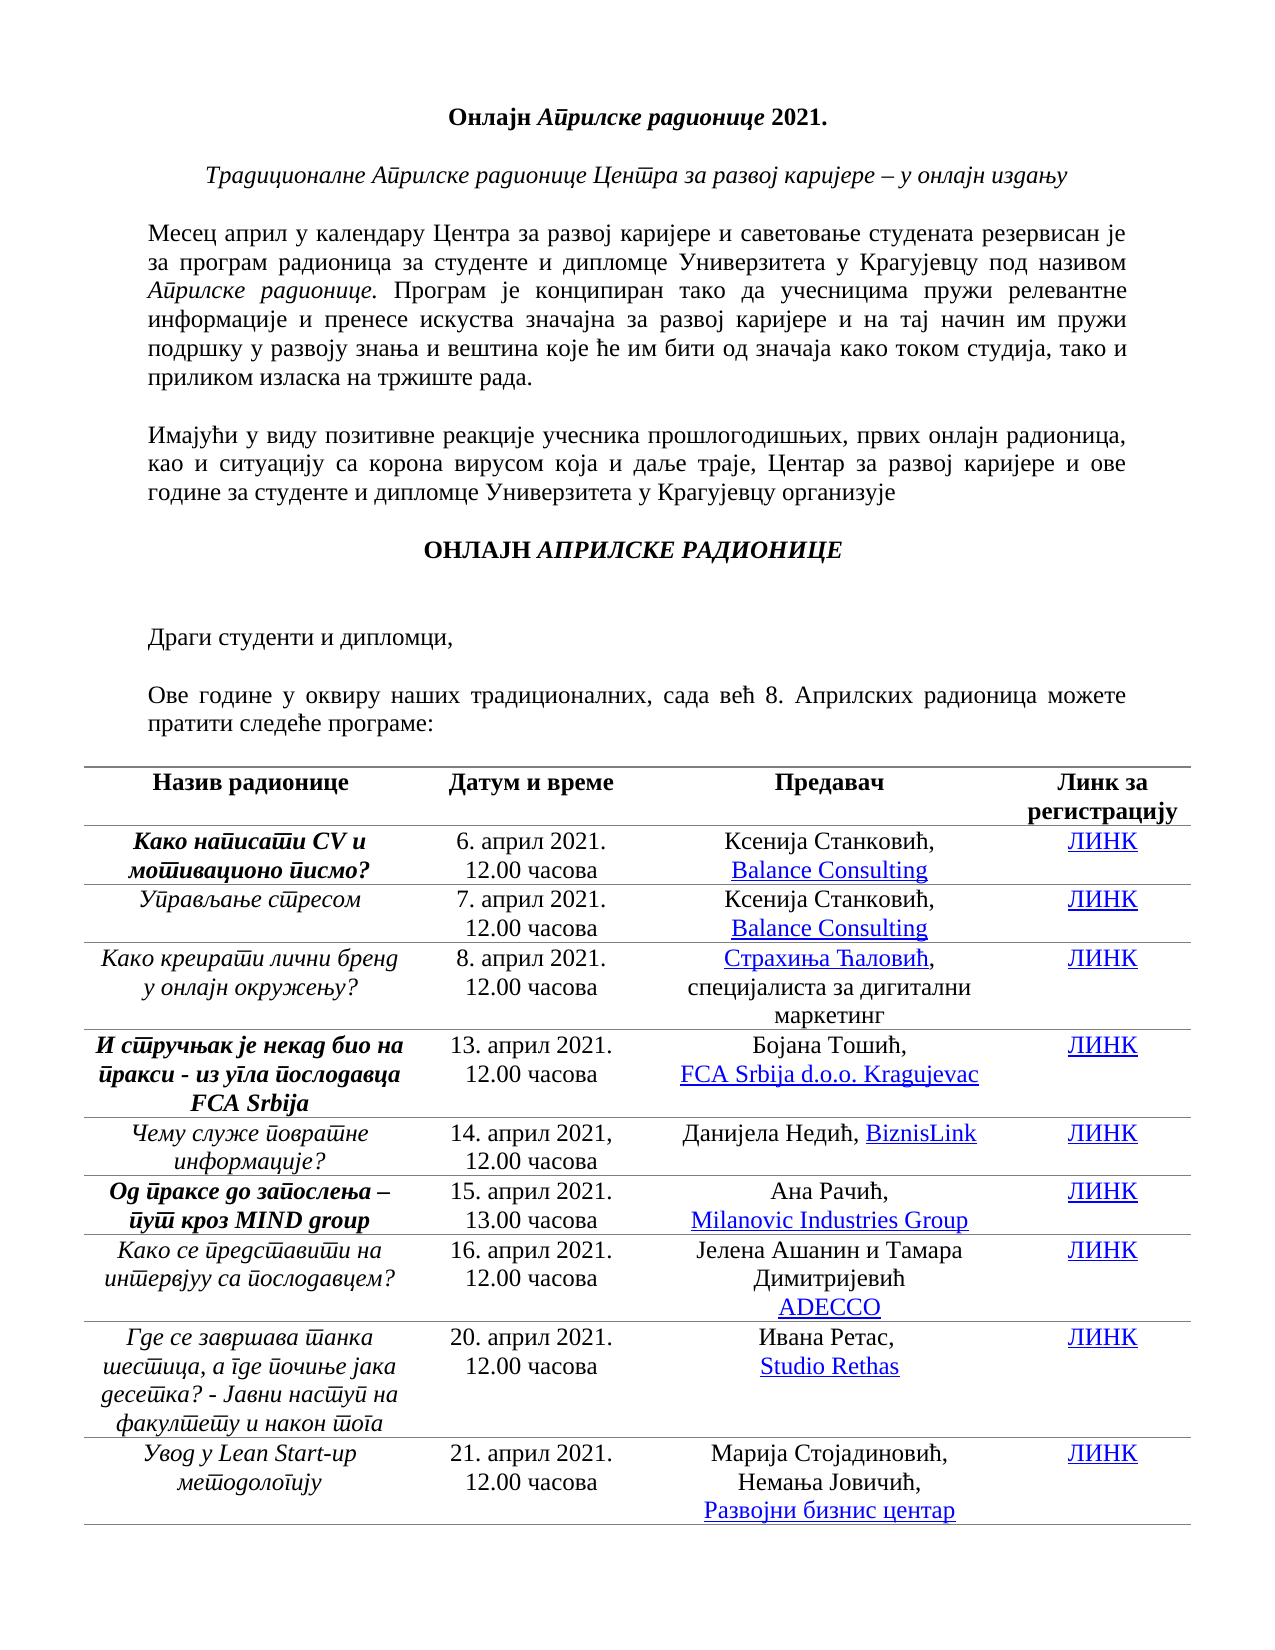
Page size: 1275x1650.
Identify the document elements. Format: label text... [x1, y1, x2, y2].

table_cell 15. април 2021. 13.00 часова [418, 1176, 645, 1234]
table_cell Од праксе до запослења – пут кроз MIND group [84, 1176, 417, 1234]
table_cell 6. април 2021. 12.00 часова [418, 826, 645, 883]
table_header Линк за регистрацију [1014, 768, 1191, 825]
text Драги студенти и дипломци, [148, 622, 1127, 651]
table_cell Управљање стресом [84, 885, 417, 942]
table_cell Марија Стојадиновић, Немања Јовичић, Развојни бизнис центар [645, 1438, 1014, 1524]
table_cell ЛИНК [1014, 1118, 1191, 1175]
table_cell 7. април 2021. 12.00 часова [418, 885, 645, 942]
table_header Датум и време [418, 768, 645, 825]
table_cell ЛИНК [1014, 885, 1191, 942]
table_cell 20. април 2021. 12.00 часова [418, 1322, 645, 1437]
table_cell Ксенија Станковић, Balance Consulting [645, 826, 1014, 883]
table_cell Страхиња Ћаловић, специјалиста за дигитални маркетинг [645, 943, 1014, 1029]
text ОНЛАЈН АПРИЛСКЕ РАДИОНИЦЕ [148, 535, 1127, 593]
table_cell И стручњак је некад био на пракси - из угла послодавца FCA Srbija [84, 1030, 417, 1117]
table_cell ЛИНК [1014, 1176, 1191, 1234]
text Традиционалне Априлске радионице Центра за развој каријере – у онлајн издању [148, 160, 1127, 189]
table_cell Ивана Ретас, Studio Rethas [645, 1322, 1014, 1437]
table_cell Како креирати лични бренд у онлајн окружењу? [84, 943, 417, 1029]
table_cell 21. април 2021. 12.00 часова [418, 1438, 645, 1524]
table_cell 13. април 2021. 12.00 часова [418, 1030, 645, 1117]
table_cell ЛИНК [1014, 1235, 1191, 1321]
text Месец април у календару Центра за развој каријере и саветовање студената резервисан је за програм радионица за студенте и дипломце Универзитета у Крагујевцу под називом Априлске радионице. Програм је конципиран тако да учесницима пружи релевантне информације и пренесе искуства значајна за развој каријере и на тај начин им пружи подршку у развоју знања и вештина које ће им бити од значаја како током студија, тако и приликом изласка на тржиште рада. [148, 218, 1127, 391]
table_cell 8. април 2021. 12.00 часова [418, 943, 645, 1029]
table_cell 14. април 2021, 12.00 часова [418, 1118, 645, 1175]
table_cell ЛИНК [1014, 943, 1191, 1029]
table_cell Ксенија Станковић, Balance Consulting [645, 885, 1014, 942]
table_header Предавач [645, 768, 1014, 825]
table_cell Где се завршава танка шестица, а где почиње јака десетка? - Јавни наступ на факултету и након тога [84, 1322, 417, 1437]
table_cell Данијела Недић, BiznisLink [645, 1118, 1014, 1175]
table_cell 16. април 2021. 12.00 часова [418, 1235, 645, 1321]
table_cell Увод у Lean Start-up методологију [84, 1438, 417, 1524]
table_cell Јелена Ашанин и Тамара Димитријевић ADECCO [645, 1235, 1014, 1321]
table_cell ЛИНК [1014, 826, 1191, 883]
text Ове године у оквиру наших традиционалних, сада већ 8. Априлских радионица можете пратити следеће програме: [148, 680, 1127, 737]
text Онлајн Априлске радионице 2021. [148, 102, 1127, 131]
table_cell Ана Рачић, Milanovic Industries Group [645, 1176, 1014, 1234]
table_cell Како написати CV и мотивационо писмо? [84, 826, 417, 883]
table_header Назив радионице [84, 768, 417, 825]
table_cell Како се представити на интервјуу са послодавцем? [84, 1235, 417, 1321]
table_cell ЛИНК [1014, 1322, 1191, 1437]
text Имајући у виду позитивне реакције учесника прошлогодишњих, првих онлајн радионица, као и ситуацију са корона вирусом која и даље траје, Центар за развој каријере и ове године за студенте и дипломце Универзитета у Крагујевцу организује [148, 420, 1127, 506]
table_cell ЛИНК [1014, 1030, 1191, 1117]
table_cell Бојана Тошић, FCA Srbija d.o.o. Kragujevac [645, 1030, 1014, 1117]
table_cell ЛИНК [1014, 1438, 1191, 1524]
table_cell Чему служе повратне информације? [84, 1118, 417, 1175]
